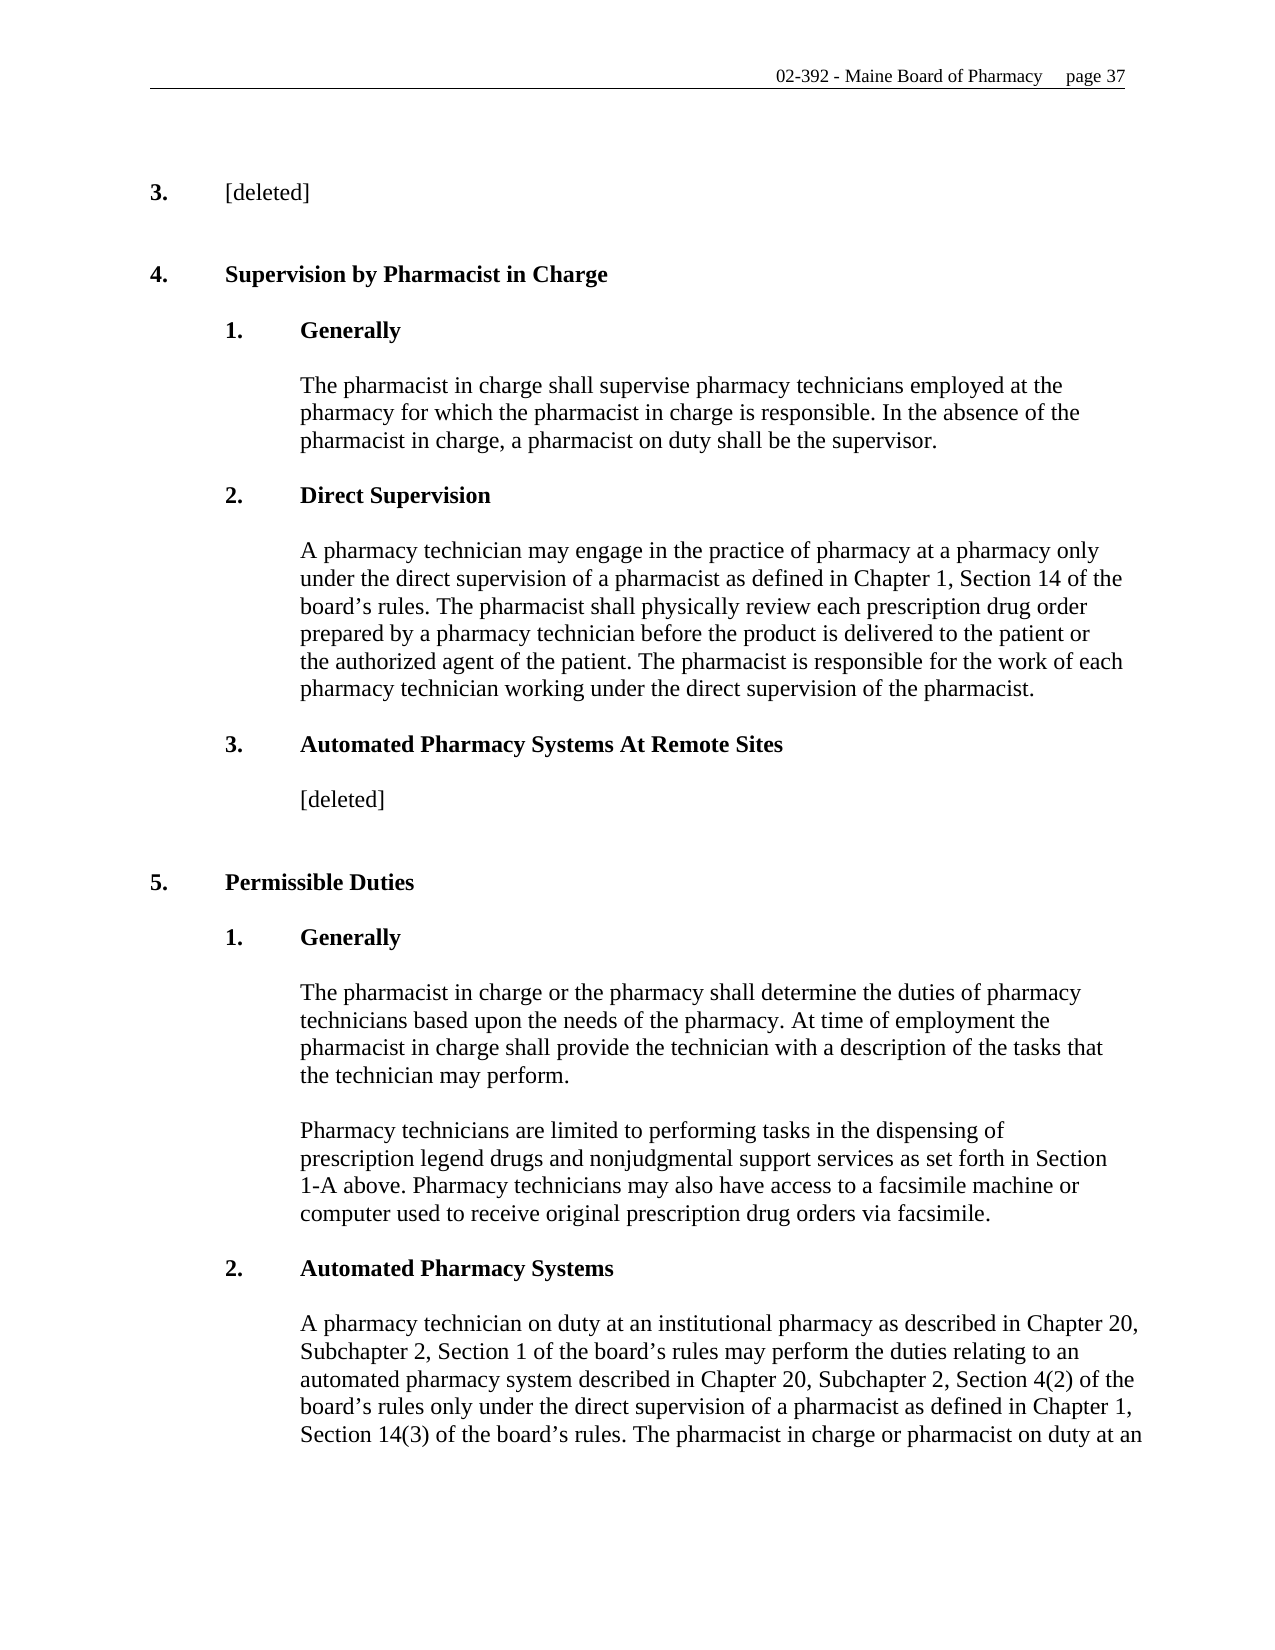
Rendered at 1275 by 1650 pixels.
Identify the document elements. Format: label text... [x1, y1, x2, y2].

text 1. Generally [150, 316, 1125, 343]
text 3. [deleted] [150, 178, 1172, 205]
text The pharmacist in charge shall supervise pharmacy technicians employed at the pharmacy for which the pharmacist in charge is responsible. In the absence of the pharmacist in charge, a pharmacist on duty shall be the supervisor. [150, 371, 1125, 454]
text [150, 1309, 1144, 1447]
text 2. Automated Pharmacy Systems [150, 1254, 1125, 1282]
text 2. Direct Supervision [150, 481, 1125, 509]
text [deleted] [150, 785, 1125, 812]
text 5. Permissible Duties [150, 868, 1125, 895]
text The pharmacist in charge or the pharmacy shall determine the duties of pharmacy technicians based upon the needs of the pharmacy. At time of employment the pharmacist in charge shall provide the technician with a description of the tasks that the technician may perform. [150, 978, 1125, 1088]
text A pharmacy technician may engage in the practice of pharmacy at a pharmacy only under the direct supervision of a pharmacist as defined in Chapter 1, Section 14 of the board’s rules. The pharmacist shall physically review each prescription drug order prepared by a pharmacy technician before the product is delivered to the patient or the authorized agent of the patient. The pharmacist is responsible for the work of each pharmacy technician working under the direct supervision of the pharmacist. [150, 536, 1125, 702]
text 1. Generally [150, 923, 1125, 951]
text 3. Automated Pharmacy Systems At Remote Sites [150, 730, 1125, 757]
text 4. Supervision by Pharmacist in Charge [150, 260, 1125, 288]
text Pharmacy technicians are limited to performing tasks in the dispensing of prescription legend drugs and nonjudgmental support services as set forth in Section 1-A above. Pharmacy technicians may also have access to a facsimile machine or computer used to receive original prescription drug orders via facsimile. [150, 1116, 1125, 1227]
